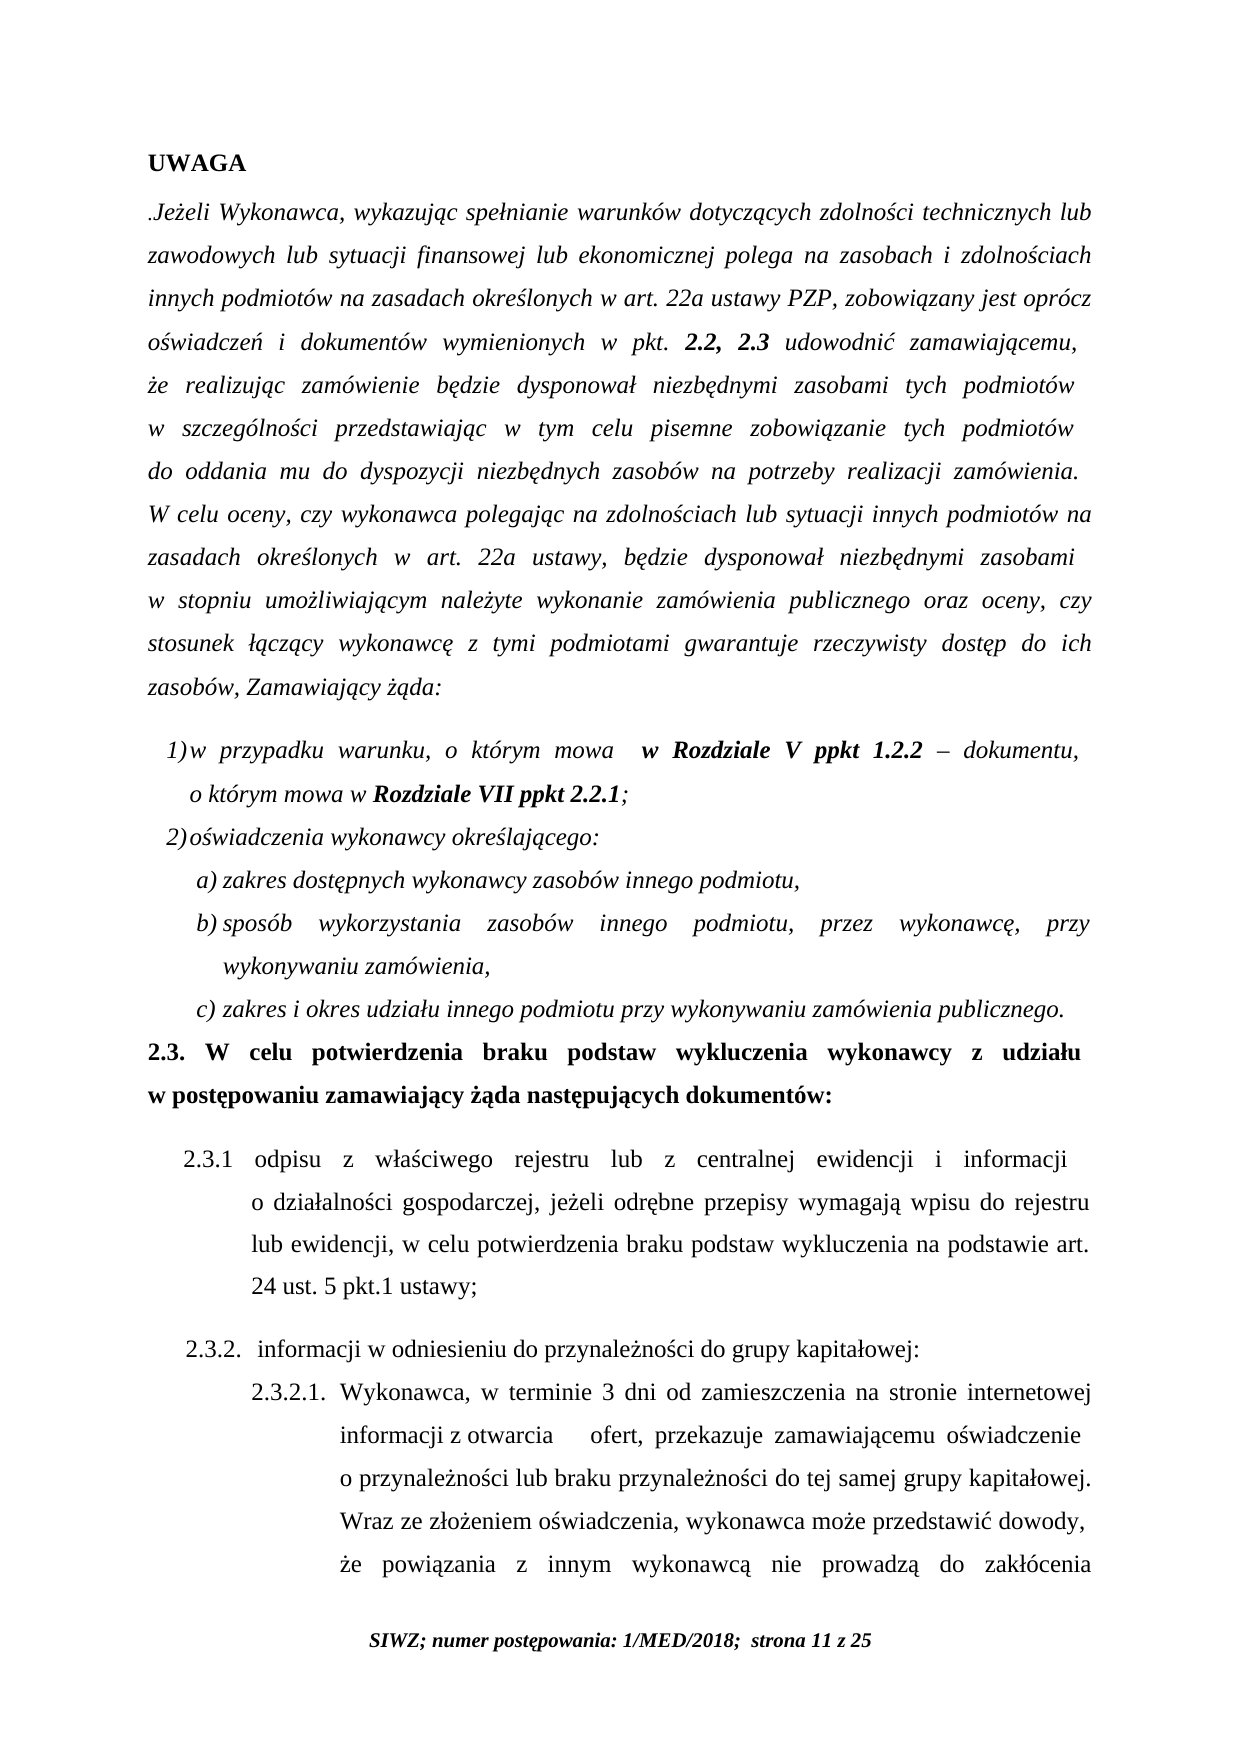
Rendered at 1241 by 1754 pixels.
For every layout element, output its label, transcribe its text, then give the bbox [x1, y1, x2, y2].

list oświadczenia wykonawcy określającego: [166, 822, 1093, 851]
text .Jeżeli Wykonawca, wykazując spełnianie warunków dotyczących zdolności technicznych lub zawodowych lub sytuacji finansowej lub ekonomicznej polega na zasobach i zdolnościach innych podmiotów na zasadach określonych w art. 22a ustawy PZP, zobowiązany jest oprócz oświadczeń i dokumentów wymienionych w pkt. 2.2, 2.3 udowodnić zamawiającemu, że realizując zamówienie będzie dysponował niezbędnymi zasobami tych podmiotów w szczególności przedstawiając w tym celu pisemne zobowiązanie tych podmiotów do oddania mu do dyspozycji niezbędnych zasobów na potrzeby realizacji zamówienia. W celu oceny, czy wykonawca polegając na zdolnościach lub sytuacji innych podmiotów na zasadach określonych w art. 22a ustawy, będzie dysponował niezbędnymi zasobami w stopniu umożliwiającym należyte wykonanie zamówienia publicznego oraz oceny, czy stosunek łączący wykonawcę z tymi podmiotami gwarantuje rzeczywisty dostęp do ich zasobów, Zamawiający żąda: [148, 197, 1093, 700]
text 2.3.1 odpisu z właściwego rejestru lub z centralnej ewidencji i informacji o działalności gospodarczej, jeżeli odrębne przepisy wymagają wpisu do rejestru lub ewidencji, w celu potwierdzenia braku podstaw wykluczenia na podstawie art. 24 ust. 5 pkt.1 ustawy; [183, 1144, 1091, 1300]
list sposób wykorzystania zasobów innego podmiotu, przez wykonawcę, przy wykonywaniu zamówienia, [196, 908, 1091, 980]
text UWAGA [148, 148, 1093, 176]
list w przypadku warunku, o którym mowa w Rozdziale V ppkt 1.2.2 – dokumentu, o którym mowa w Rozdziale VII ppkt 2.2.1; [166, 736, 1093, 807]
list informacji w odniesieniu do przynależności do grupy kapitałowej: [185, 1334, 1091, 1363]
list zakres dostępnych wykonawcy zasobów innego podmiotu, [196, 865, 1093, 894]
text 2.3. W celu potwierdzenia braku podstaw wykluczenia wykonawcy z udziału w postępowaniu zamawiający żąda następujących dokumentów: [148, 1037, 1093, 1109]
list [251, 1377, 1093, 1578]
list zakres i okres udziału innego podmiotu przy wykonywaniu zamówienia publicznego. [196, 994, 1093, 1023]
